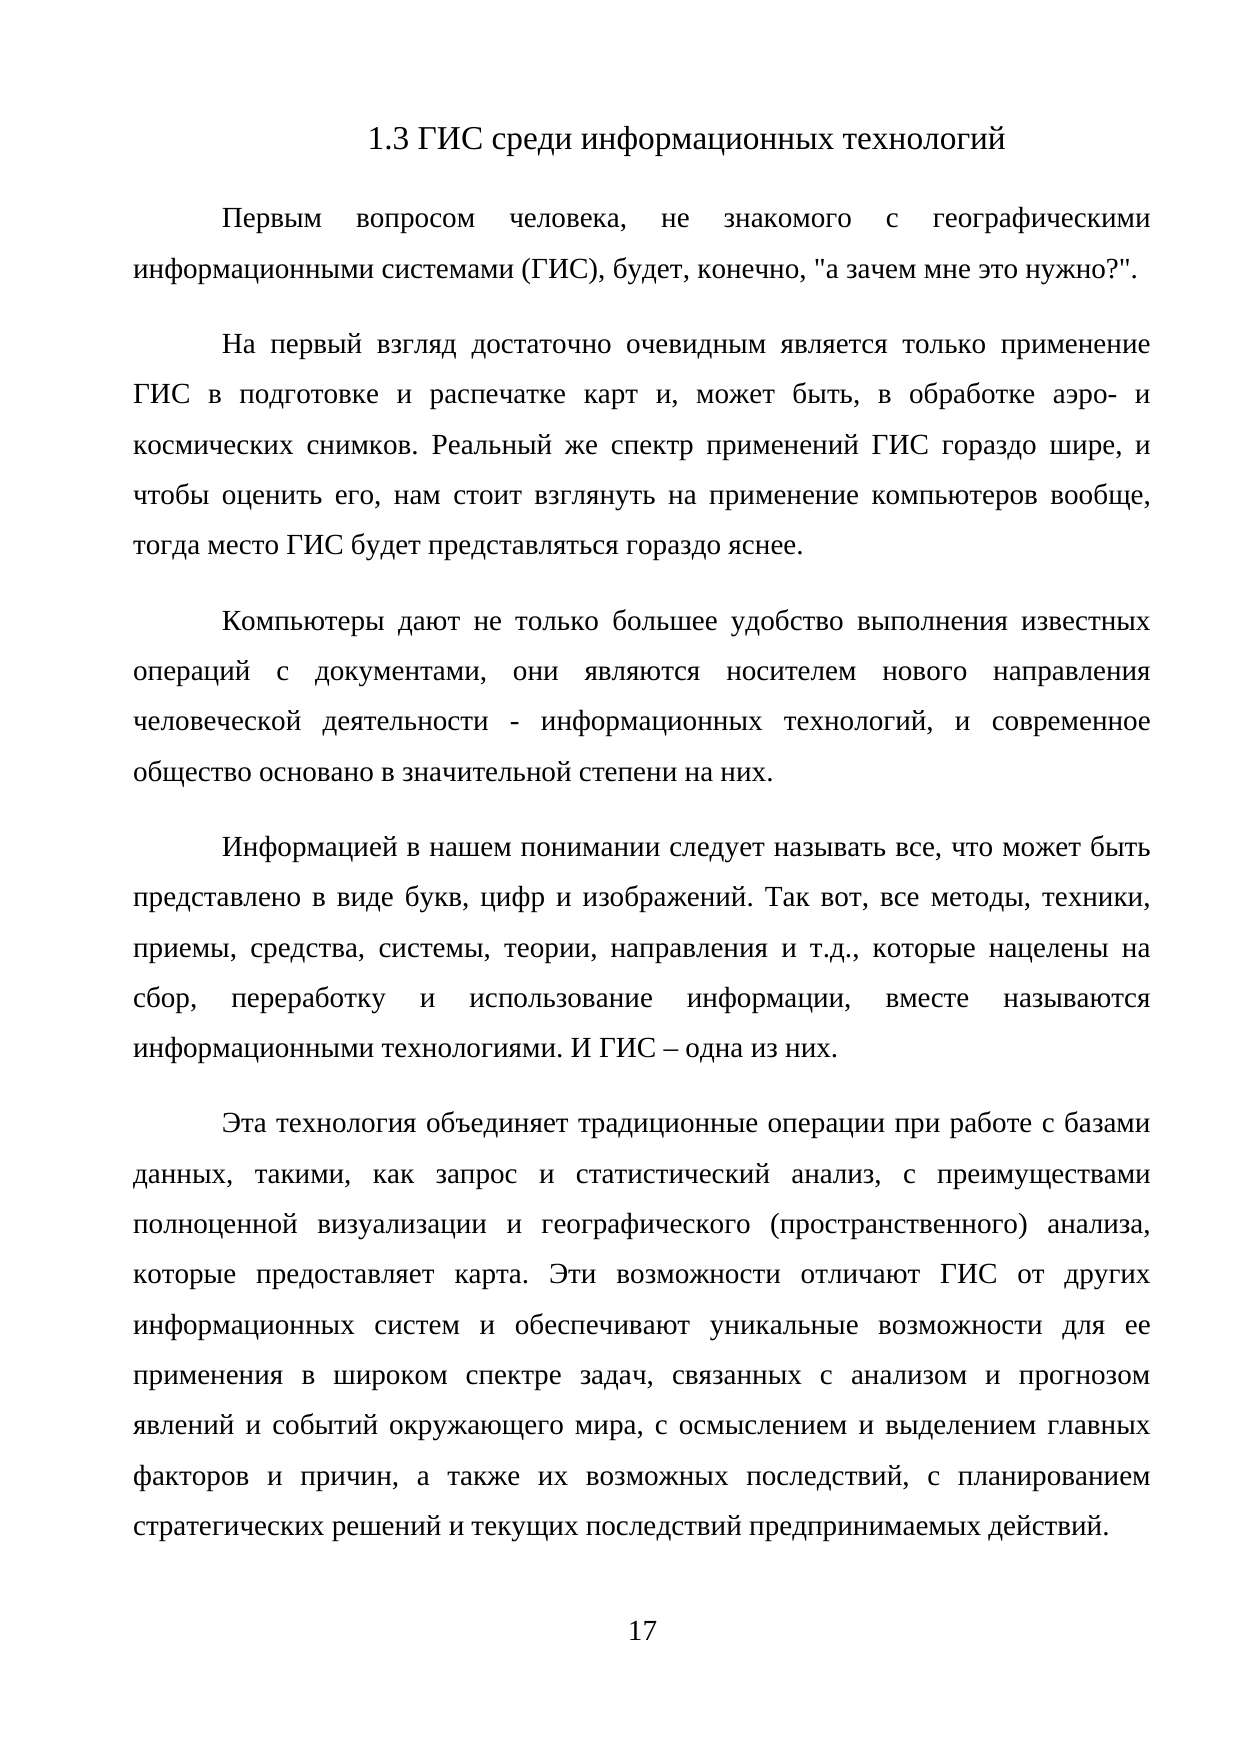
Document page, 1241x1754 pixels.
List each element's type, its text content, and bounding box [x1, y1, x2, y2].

subtitle 1.3 ГИС среди информационных технологий [133, 118, 1152, 156]
text Информацией в нашем понимании следует называть все, что может быть представлено в виде букв, цифр и изображений. Так вот, все методы, техники, приемы, средства, системы, теории, направления и т.д., которые нацелены на сбор, переработку и использование информации, вместе называются информационными технологиями. И ГИС – одна из них. [133, 829, 1152, 1064]
text На первый взгляд достаточно очевидным является только применение ГИС в подготовке и распечатке карт и, может быть, в обработке аэро- и космических снимков. Реальный же спектр применений ГИС гораздо шире, и чтобы оценить его, нам стоит взглянуть на применение компьютеров вообще, тогда место ГИС будет представляться гораздо яснее. [133, 326, 1152, 561]
text Эта технология объединяет традиционные операции при работе с базами данных, такими, как запрос и статистический анализ, с преимуществами полноценной визуализации и географического (пространственного) анализа, которые предоставляет карта. Эти возможности отличают ГИС от других информационных систем и обеспечивают уникальные возможности для ее применения в широком спектре задач, связанных с анализом и прогнозом явлений и событий окружающего мира, с осмыслением и выделением главных факторов и причин, а также их возможных последствий, с планированием стратегических решений и текущих последствий предпринимаемых действий. [133, 1106, 1152, 1542]
text Первым вопросом человека, не знакомого с географическими информационными системами (ГИС), будет, конечно, "а зачем мне это нужно?". [133, 201, 1152, 284]
text Компьютеры дают не только большее удобство выполнения известных операций с документами, они являются носителем нового направления человеческой деятельности - информационных технологий, и современное общество основано в значительной степени на них. [133, 603, 1152, 787]
